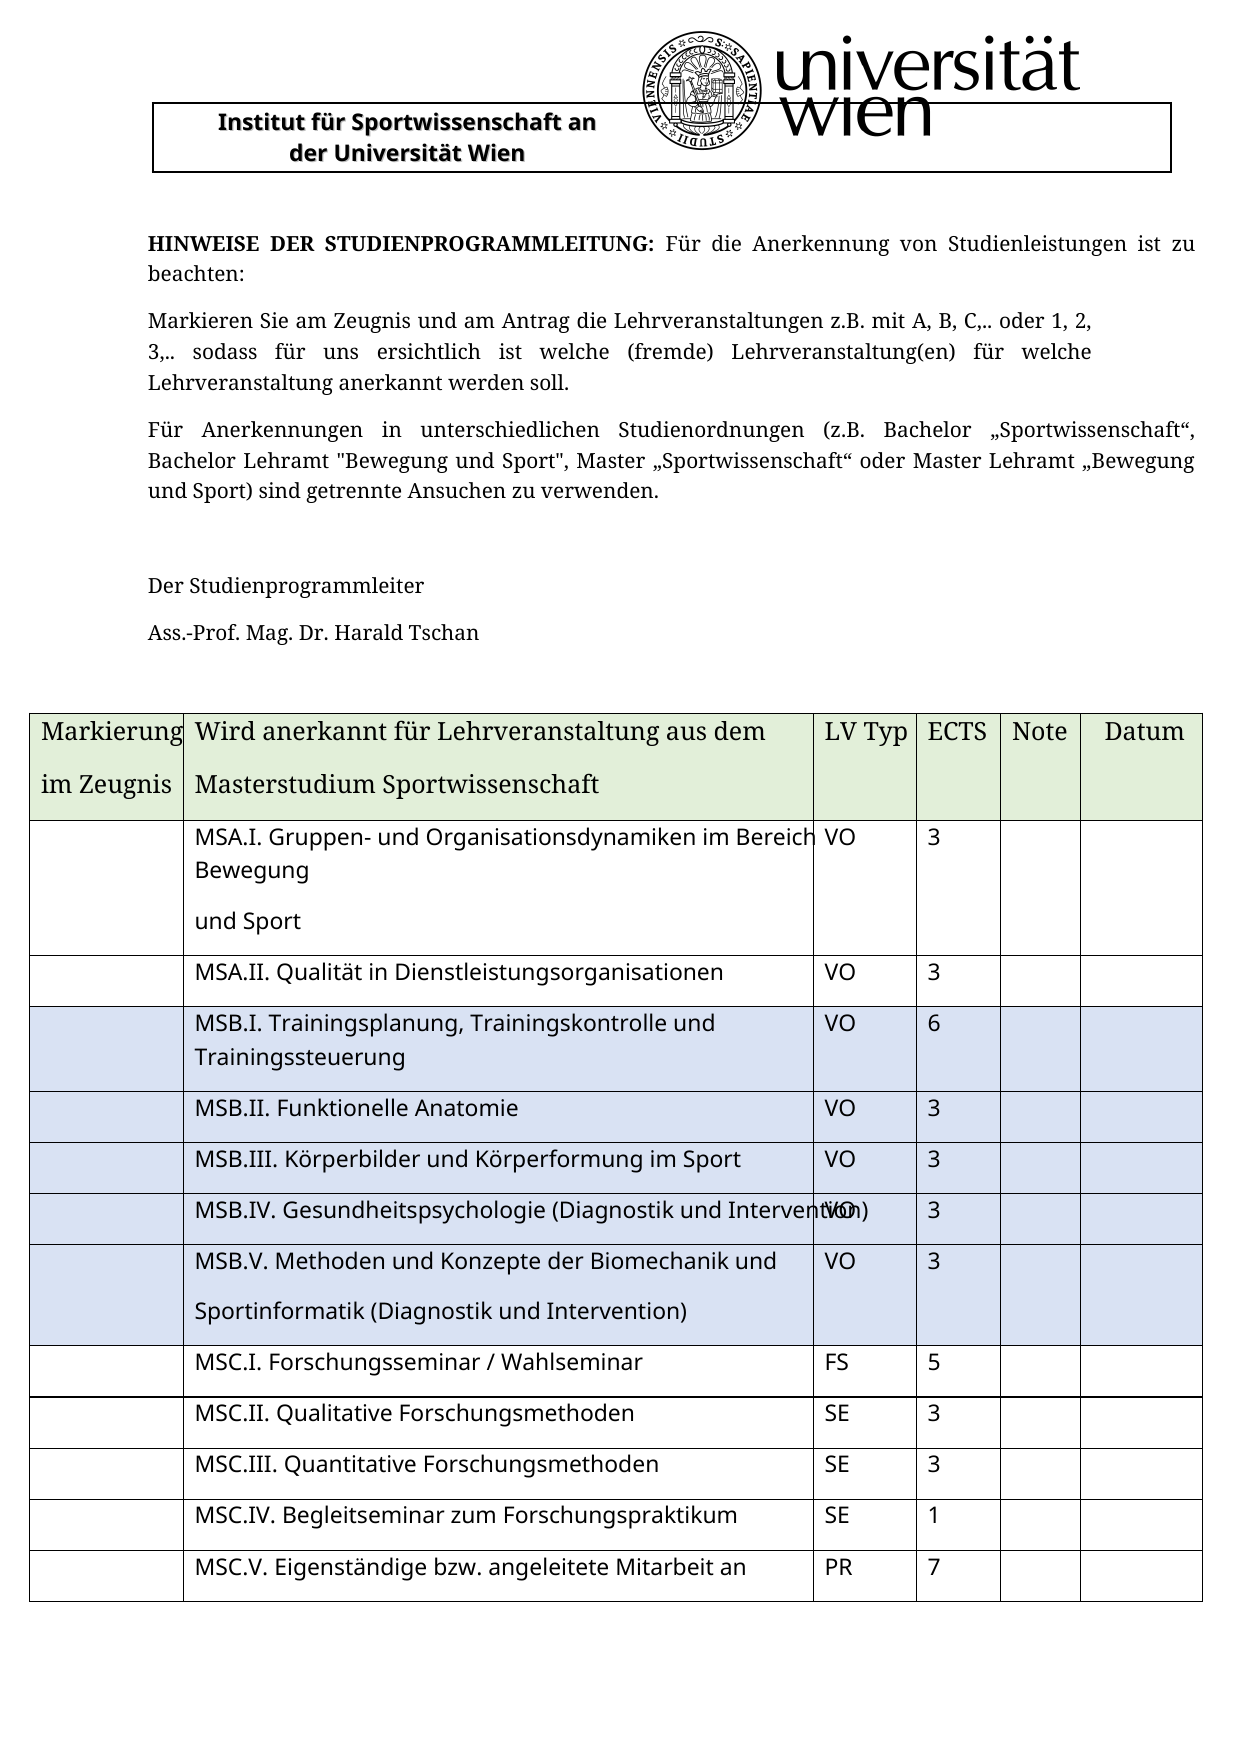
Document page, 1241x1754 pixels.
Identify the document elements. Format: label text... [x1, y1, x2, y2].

table_cell MSB.I. Trainingsplanung, Trainingskontrolle und Trainingssteuerung [184, 1007, 813, 1091]
table_cell MSC.V. Eigenständige bzw. angeleitete Mitarbeit an Forschungsprojekten [184, 1551, 813, 1601]
table_cell MSB.V. Methoden und Konzepte der Biomechanik und Sportinformatik (Diagnostik und Intervention) [184, 1245, 813, 1345]
table_cell [1081, 1007, 1202, 1091]
table_cell 3 [917, 956, 1000, 1006]
table_cell [1001, 1194, 1080, 1244]
table_cell MSA.II. Qualität in Dienstleistungsorganisationen [184, 956, 813, 1006]
table_cell [30, 1500, 183, 1549]
table_cell [30, 1092, 183, 1142]
text HINWEISE DER STUDIENPROGRAMMLEITUNG: Für die Anerkennung von Studienleistungen ist zu beachten: [148, 229, 1196, 288]
table_cell [1081, 1398, 1202, 1447]
table_cell 1 [917, 1500, 1000, 1549]
table_cell [30, 1398, 183, 1447]
table_cell [1001, 1449, 1080, 1498]
table_cell [1001, 1092, 1080, 1142]
table_cell 3 [917, 1194, 1000, 1244]
table_cell VO [814, 1092, 916, 1142]
table_header LV Typ [814, 714, 916, 820]
table_cell VO [814, 821, 916, 955]
table_cell [1001, 1500, 1080, 1549]
table_header ECTS [917, 714, 1000, 820]
table_cell [1081, 1092, 1202, 1142]
table_cell [1081, 1143, 1202, 1193]
table_cell [1081, 956, 1202, 1006]
table_cell 7 [917, 1551, 1000, 1601]
table_cell [30, 1194, 183, 1244]
table_cell 3 [917, 1245, 1000, 1345]
table_cell MSC.II. Qualitative Forschungsmethoden [184, 1398, 813, 1447]
table_cell MSC.I. Forschungsseminar / Wahlseminar [184, 1346, 813, 1396]
table_cell 6 [917, 1007, 1000, 1091]
text Markieren Sie am Zeugnis und am Antrag die Lehrveranstaltungen z.B. mit A, B, C,.. oder 1, 2, 3,.. sodass für uns ersichtlich ist welche (fremde) Lehrveranstaltung(en) für welche Lehrveranstaltung anerkannt werden soll. [148, 307, 1093, 396]
table_cell 3 [917, 1143, 1000, 1193]
table_cell MSB.II. Funktionelle Anatomie [184, 1092, 813, 1142]
table_cell MSB.III. Körperbilder und Körperformung im Sport [184, 1143, 813, 1193]
table_cell [30, 1346, 183, 1396]
table_cell [1081, 1551, 1202, 1601]
table_cell MSC.IV. Begleitseminar zum Forschungspraktikum [184, 1500, 813, 1549]
table_cell SE [814, 1449, 916, 1498]
table_cell [30, 1449, 183, 1498]
table_cell [30, 1551, 183, 1601]
table_cell SE [814, 1500, 916, 1549]
table_cell MSC.III. Quantitative Forschungsmethoden [184, 1449, 813, 1498]
table_cell PR [814, 1551, 916, 1601]
table_cell [1001, 1346, 1080, 1396]
table_cell [1001, 1007, 1080, 1091]
table_cell [1001, 956, 1080, 1006]
table_cell VO [814, 1194, 916, 1244]
table_cell FS [814, 1346, 916, 1396]
table_cell [1081, 1245, 1202, 1345]
table_cell VO [814, 1245, 916, 1345]
table_cell SE [814, 1398, 916, 1447]
table_cell [30, 1143, 183, 1193]
table_header Wird anerkannt für Lehrveranstaltung aus dem Masterstudium Sportwissenschaft [184, 714, 813, 820]
text Der Studienprogrammleiter [148, 571, 1196, 599]
table_header Datum [1081, 714, 1202, 820]
table_cell [1081, 1500, 1202, 1549]
table_cell [1001, 1551, 1080, 1601]
table_cell 3 [917, 1092, 1000, 1142]
table_cell [1081, 1346, 1202, 1396]
table_cell VO [814, 1143, 916, 1193]
table_cell 5 [917, 1346, 1000, 1396]
table_cell [1001, 1143, 1080, 1193]
table_header Note [1001, 714, 1080, 820]
table_cell 3 [917, 1449, 1000, 1498]
table_cell [30, 1007, 183, 1091]
table_cell [1001, 1398, 1080, 1447]
table_cell 3 [917, 821, 1000, 955]
table_cell 3 [917, 1398, 1000, 1447]
table_cell MSB.IV. Gesundheitspsychologie (Diagnostik und Intervention) [184, 1194, 813, 1244]
table_cell VO [814, 956, 916, 1006]
text Ass.-Prof. Mag. Dr. Harald Tschan [148, 618, 1093, 647]
table_cell [1001, 821, 1080, 955]
picture [642, 31, 1082, 102]
table_cell VO [814, 1007, 916, 1091]
table_cell MSA.I. Gruppen- und Organisationsdynamiken im Bereich Bewegung und Sport [184, 821, 813, 955]
text Für Anerkennungen in unterschiedlichen Studienordnungen (z.B. Bachelor „Sportwissenschaft“, Bachelor Lehramt "Bewegung und Sport", Master „Sportwissenschaft“ oder Master Lehramt „Bewegung und Sport) sind getrennte Ansuchen zu verwenden. [148, 415, 1196, 505]
table_header Markierung im Zeugnis [30, 714, 183, 820]
table_cell [30, 956, 183, 1006]
table_cell [1081, 1449, 1202, 1498]
table_cell [30, 1245, 183, 1345]
table_cell [1001, 1245, 1080, 1345]
table_cell [1081, 821, 1202, 955]
table_cell [1081, 1194, 1202, 1244]
picture [642, 104, 1082, 152]
table_cell [30, 821, 183, 955]
